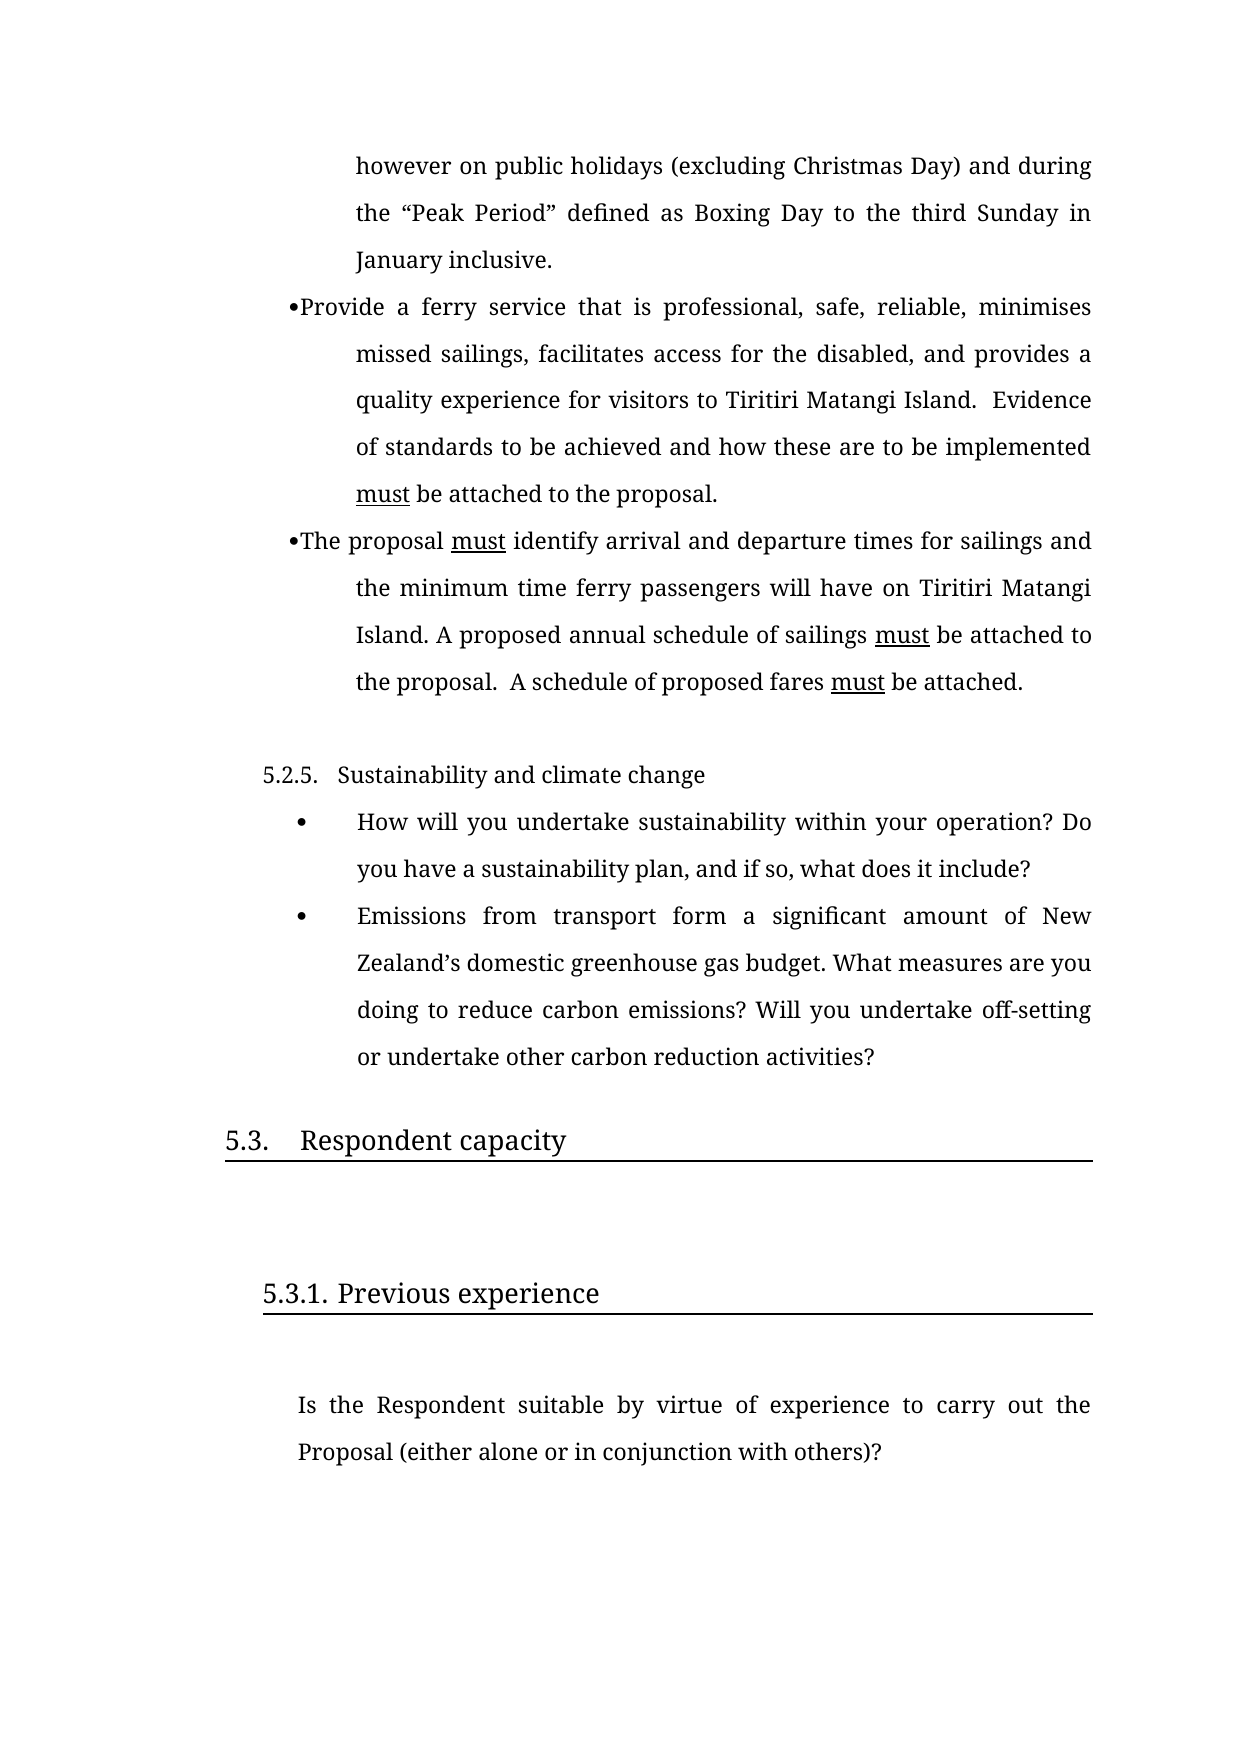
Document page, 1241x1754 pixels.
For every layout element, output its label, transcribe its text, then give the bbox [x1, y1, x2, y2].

list Provide a ferry service that is professional, safe, reliable, minimises missed sailings, facilitates access for the disabled, and provides a quality experience for visitors to Tiritiri Matangi Island. Evidence of standards to be achieved and how these are to be implemented must be attached to the proposal. [290, 291, 1093, 509]
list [290, 150, 1093, 275]
list Sustainability and climate change [262, 759, 1093, 791]
list Previous experience [262, 1274, 1093, 1315]
list The proposal must identify arrival and departure times for sailings and the minimum time ferry passengers will have on Tiritiri Matangi Island. A proposed annual schedule of sailings must be attached to the proposal. A schedule of proposed fares must be attached. [290, 525, 1093, 697]
list Respondent capacity [225, 1122, 1093, 1160]
list Emissions from transport form a significant amount of New Zealand’s domestic greenhouse gas budget. What measures are you doing to reduce carbon emissions? Will you undertake off-setting or undertake other carbon reduction activities? [298, 900, 1093, 1072]
list How will you undertake sustainability within your operation? Do you have a sustainability plan, and if so, what does it include? [298, 806, 1093, 884]
text Is the Respondent suitable by virtue of experience to carry out the Proposal (either alone or in conjunction with others)? [298, 1388, 1093, 1467]
